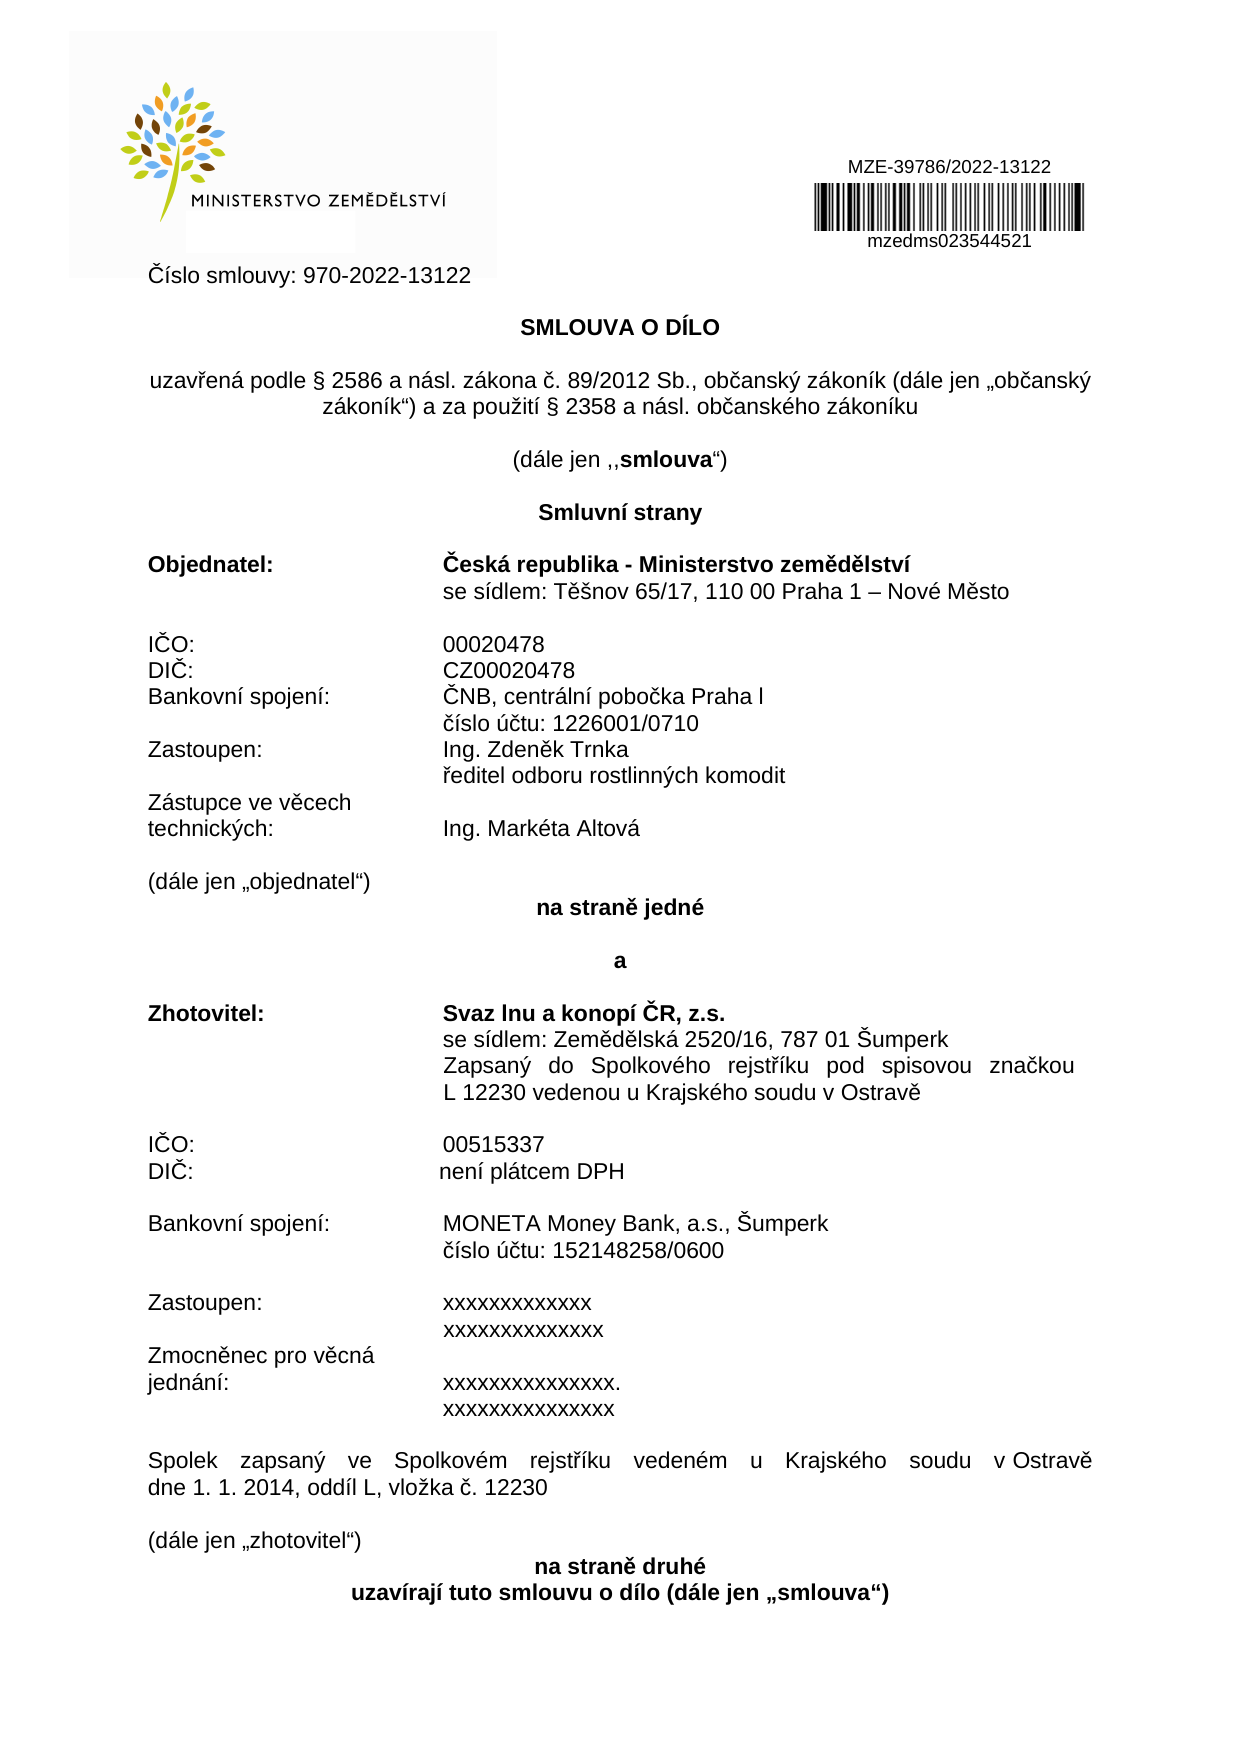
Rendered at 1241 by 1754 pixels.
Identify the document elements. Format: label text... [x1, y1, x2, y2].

picture [807, 183, 1092, 231]
text uzavřená podle § 2586 a násl. zákona č. 89/2012 Sb., občanský zákoník (dále jen „občanský zákoník“) a za použití § 2358 a násl. občanského zákoníku [148, 367, 1092, 420]
text IČO: 00515337 [148, 1131, 1092, 1158]
text na straně jedné [148, 894, 1092, 920]
text (dále jen „zhotovitel“) [148, 1527, 1092, 1553]
text Zastoupen: Ing. Zdeněk Trnka [148, 736, 1092, 762]
text IČO: 00020478 [148, 631, 1092, 657]
text Zhotovitel: Svaz lnu a konopí ČR, z.s. [148, 999, 1092, 1026]
text Zmocněnec pro věcná [148, 1342, 1092, 1368]
text Objednatel: Česká republika - Ministerstvo zemědělství [148, 551, 1092, 578]
text technických: Ing. Markéta Altová [148, 815, 1092, 841]
text jednání: xxxxxxxxxxxxxxx. [148, 1368, 1092, 1395]
text (dále jen „objednatel“) [148, 868, 1092, 894]
text (dále jen ,,smlouva“) [148, 446, 1092, 472]
text Bankovní spojení: ČNB, centrální pobočka Praha l [148, 683, 1092, 709]
text uzavírají tuto smlouvu o dílo (dále jen „smlouva“) [148, 1579, 1092, 1606]
text Smluvní strany [148, 499, 1092, 525]
text a [148, 947, 1092, 973]
text xxxxxxxxxxxxxx [369, 1316, 1092, 1342]
text Spolek zapsaný ve Spolkovém rejstříku vedeném u Krajského soudu v Ostravě dne 1. 1. 2014, oddíl L, vložka č. 12230 [148, 1447, 1092, 1500]
text Bankovní spojení: MONETA Money Bank, a.s., Šumperk [148, 1210, 1092, 1237]
text DIČ: CZ00020478 [148, 657, 1092, 683]
text se sídlem: Zemědělská 2520/16, 787 01 Šumperk [148, 1026, 1092, 1052]
text Zastoupen: xxxxxxxxxxxxx [148, 1289, 1092, 1316]
picture [69, 31, 497, 278]
text číslo účtu: 1226001/0710 [148, 709, 1092, 736]
text Zapsaný do Spolkového rejstříku pod spisovou značkou L 12230 vedenou u Krajského soudu v Ostravě [443, 1052, 1092, 1105]
text číslo účtu: 152148258/0600 [369, 1237, 1092, 1263]
text na straně druhé [148, 1553, 1092, 1579]
text DIČ: není plátcem DPH [148, 1158, 1092, 1184]
text se sídlem: Těšnov 65/17, 110 00 Praha 1 – Nové Město [369, 578, 1092, 604]
text Číslo smlouvy: 970-2022-13122 [148, 262, 1092, 288]
text Zástupce ve věcech [148, 789, 1092, 815]
text ředitel odboru rostlinných komodit [148, 762, 1092, 789]
text xxxxxxxxxxxxxxx [148, 1395, 1092, 1421]
text SMLOUVA O DÍLO [148, 314, 1092, 341]
